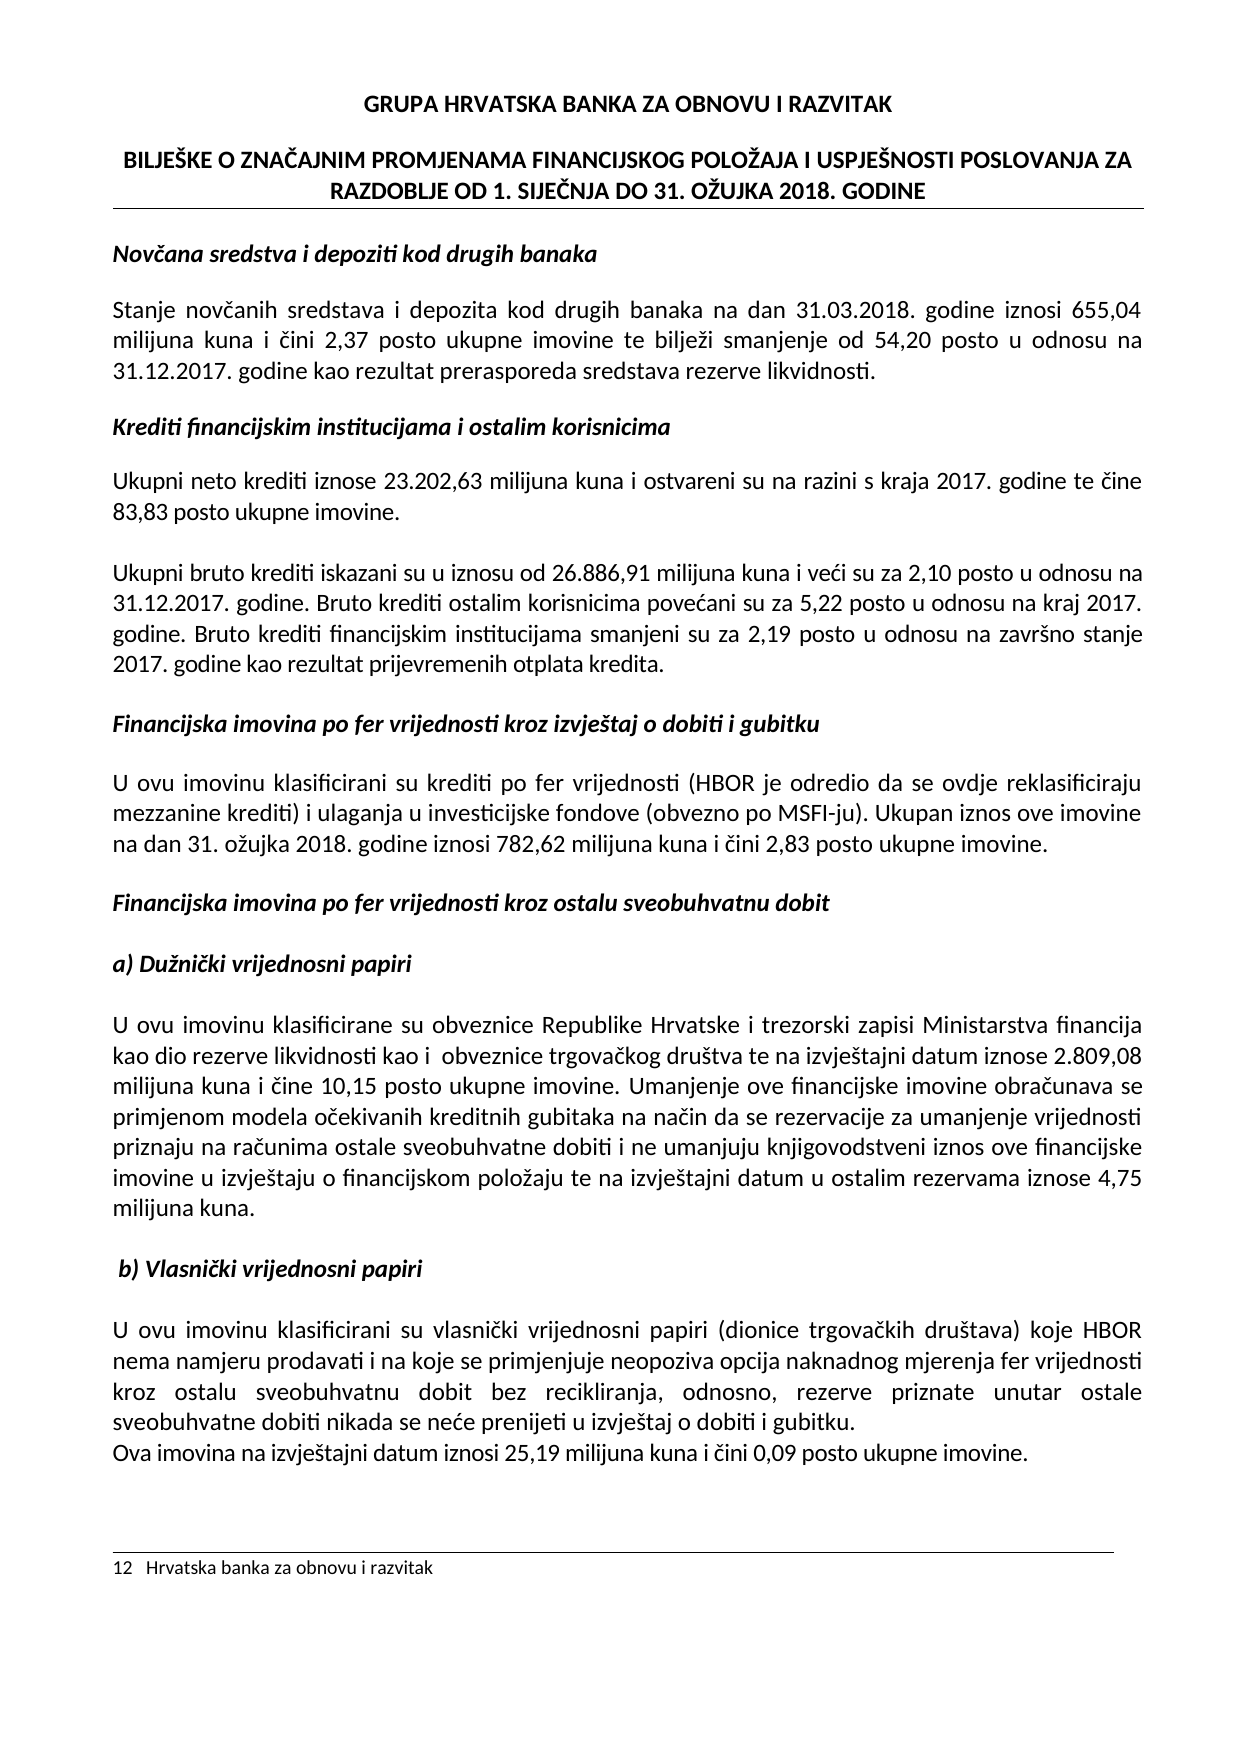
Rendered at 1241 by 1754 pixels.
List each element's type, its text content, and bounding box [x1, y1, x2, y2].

text U ovu imovinu klasificirani su krediti po fer vrijednosti (HBOR je odredio da se ovdje reklasificiraju mezzanine krediti) i ulaganja u investicijske fondove (obvezno po MSFI-ju). Ukupan iznos ove imovine na dan 31. ožujka 2018. godine iznosi 782,62 milijuna kuna i čini 2,83 posto ukupne imovine. [112, 767, 1144, 859]
text Ova imovina na izvještajni datum iznosi 25,19 milijuna kuna i čini 0,09 posto ukupne imovine. [112, 1437, 1144, 1467]
text Financijska imovina po fer vrijednosti kroz ostalu sveobuhvatnu dobit [112, 887, 1144, 918]
text GRUPA HRVATSKA BANKA ZA OBNOVU I RAZVITAK [112, 89, 1144, 119]
text Ukupni bruto krediti iskazani su u iznosu od 26.886,91 milijuna kuna i veći su za 2,10 posto u odnosu na 31.12.2017. godine. Bruto krediti ostalim korisnicima povećani su za 5,22 posto u odnosu na kraj 2017. godine. Bruto krediti financijskim institucijama smanjeni su za 2,19 posto u odnosu na završno stanje 2017. godine kao rezultat prijevremenih otplata kredita. [112, 557, 1144, 679]
text BILJEŠKE O ZNAČAJNIM PROMJENAMA FINANCIJSKOG POLOŽAJA I USPJEŠNOSTI POSLOVANJA ZA RAZDOBLJE OD 1. SIJEČNJA DO 31. OŽUJKA 2018. GODINE [112, 144, 1144, 209]
text Krediti financijskim institucijama i ostalim korisnicima [112, 411, 1144, 441]
text U ovu imovinu klasificirane su obveznice Republike Hrvatske i trezorski zapisi Ministarstva financija kao dio rezerve likvidnosti kao i obveznice trgovačkog društva te na izvještajni datum iznose 2.809,08 milijuna kuna i čine 10,15 posto ukupne imovine. Umanjenje ove financijske imovine obračunava se primjenom modela očekivanih kreditnih gubitaka na način da se rezervacije za umanjenje vrijednosti priznaju na računima ostale sveobuhvatne dobiti i ne umanjuju knjigovodstveni iznos ove financijske imovine u izvještaju o financijskom položaju te na izvještajni datum u ostalim rezervama iznose 4,75 milijuna kuna. [112, 1009, 1144, 1223]
text Ukupni neto krediti iznose 23.202,63 milijuna kuna i ostvareni su na razini s kraja 2017. godine te čine 83,83 posto ukupne imovine. [112, 465, 1144, 526]
text Stanje novčanih sredstava i depozita kod drugih banaka na dan 31.03.2018. godine iznosi 655,04 milijuna kuna i čini 2,37 posto ukupne imovine te bilježi smanjenje od 54,20 posto u odnosu na 31.12.2017. godine kao rezultat prerasporeda sredstava rezerve likvidnosti. [112, 294, 1144, 385]
text a) Dužnički vrijednosni papiri [112, 948, 1144, 979]
text Novčana sredstva i depoziti kod drugih banaka [112, 238, 1144, 268]
text U ovu imovinu klasificirani su vlasnički vrijednosni papiri (dionice trgovačkih društava) koje HBOR nema namjeru prodavati i na koje se primjenjuje neopoziva opcija naknadnog mjerenja fer vrijednosti kroz ostalu sveobuhvatnu dobit bez recikliranja, odnosno, rezerve priznate unutar ostale sveobuhvatne dobiti nikada se neće prenijeti u izvještaj o dobiti i gubitku. [112, 1315, 1144, 1437]
text Financijska imovina po fer vrijednosti kroz izvještaj o dobiti i gubitku [112, 708, 1144, 738]
text b) Vlasnički vrijednosni papiri [112, 1254, 1144, 1284]
